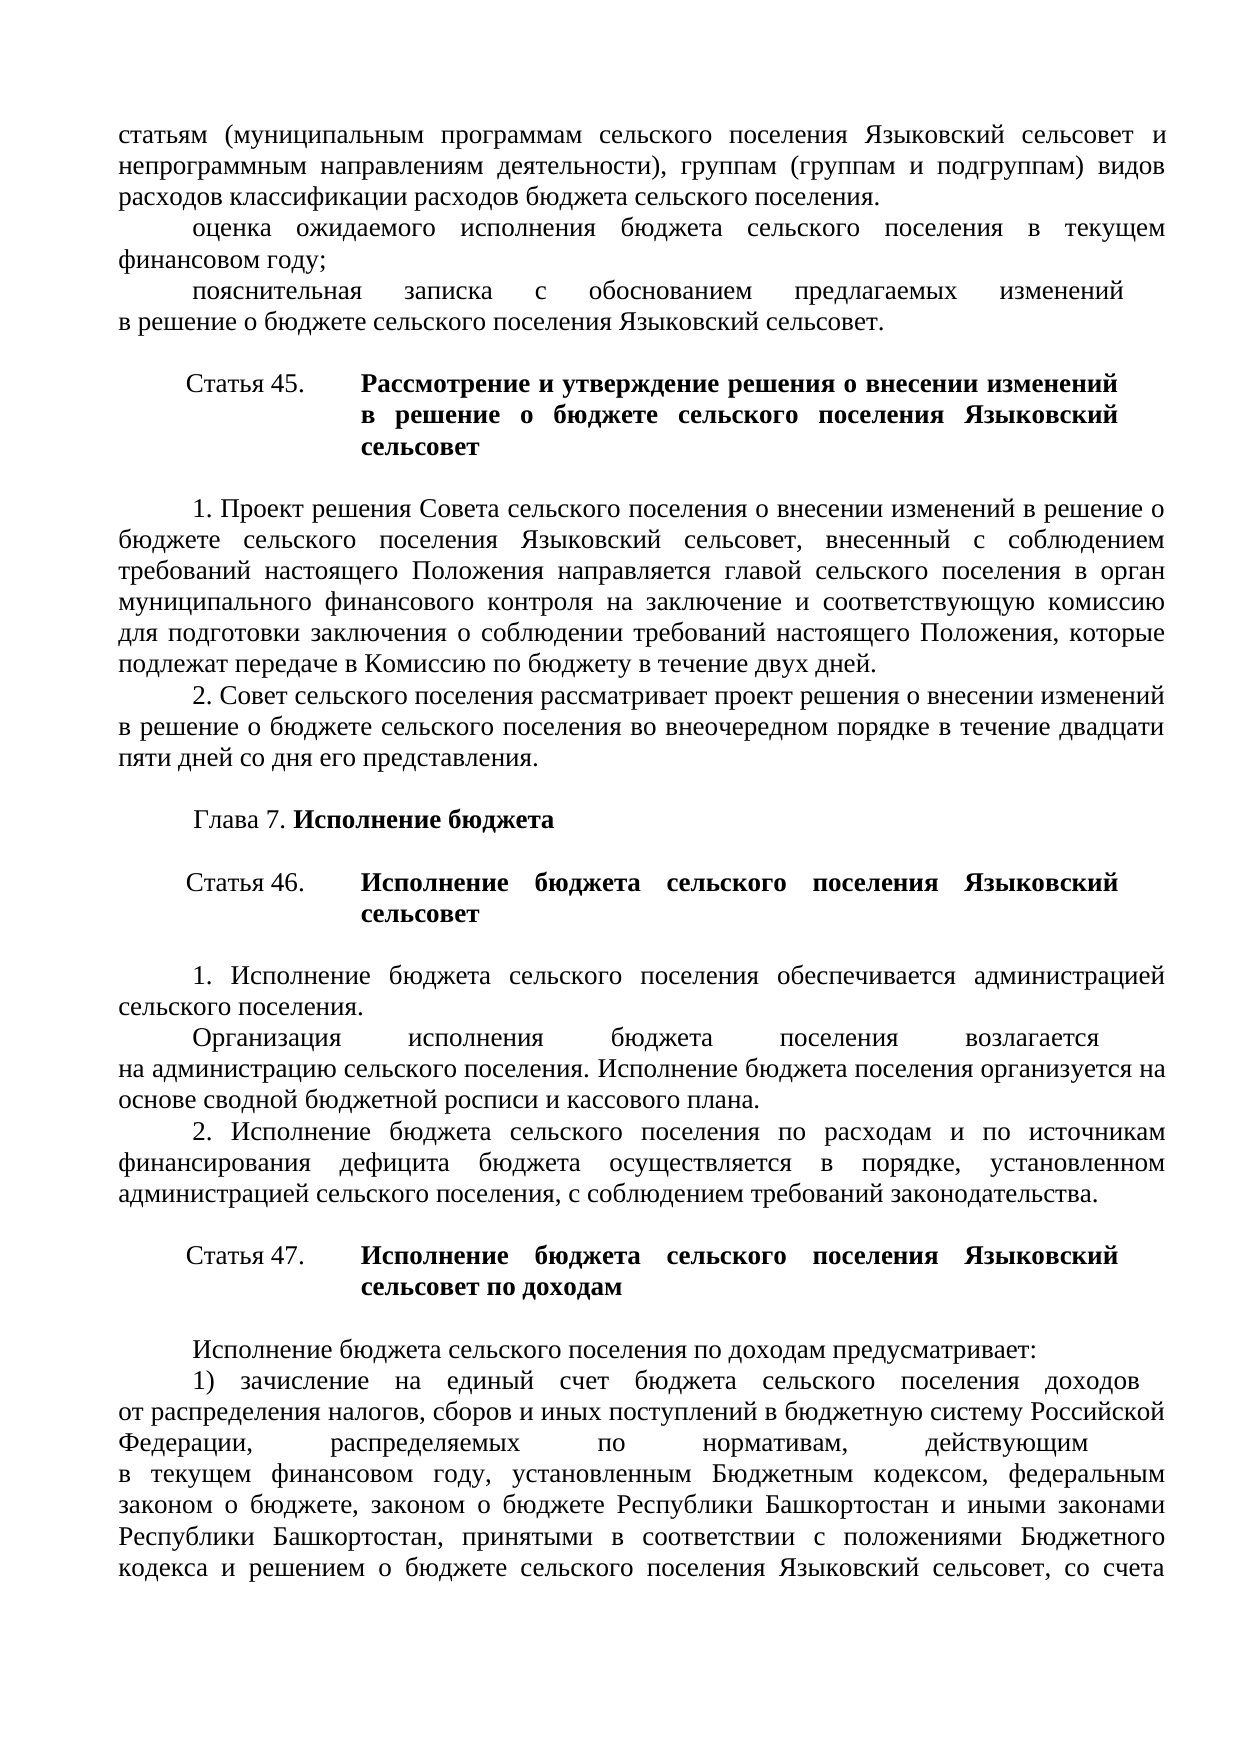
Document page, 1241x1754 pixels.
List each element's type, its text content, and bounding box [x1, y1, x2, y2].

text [118, 118, 1167, 212]
table_header Статья 46. [174, 866, 349, 928]
text 2. Исполнение бюджета сельского поселения по расходам и по источникам финансирования дефицита бюджета осуществляется в порядке, установленном администрацией сельского поселения, с соблюдением требований законодательства. [118, 1115, 1167, 1208]
table_header Исполнение бюджета сельского поселения Языковский сельсовет [349, 866, 1131, 928]
table_header Рассмотрение и утверждение решения о внесении изменений в решение о бюджете сельского поселения Языковский сельсовет [349, 367, 1131, 461]
table_header Статья 45. [174, 367, 349, 461]
table_header Статья 47. [174, 1239, 349, 1302]
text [118, 1364, 1167, 1582]
text 2. Совет сельского поселения рассматривает проект решения о внесении изменений в решение о бюджете сельского поселения во внеочередном порядке в течение двадцати пяти дней со дня его представления. [118, 679, 1167, 772]
text 1. Проект решения Совета сельского поселения о внесении изменений в решение о бюджете сельского поселения Языковский сельсовет, внесенный с соблюдением требований настоящего Положения направляется главой сельского поселения в орган муниципального финансового контроля на заключение и соответствующую комиссию для подготовки заключения о соблюдении требований настоящего Положения, которые подлежат передаче в Комиссию по бюджету в течение двух дней. [118, 492, 1167, 679]
text Исполнение бюджета сельского поселения по доходам предусматривает: [118, 1333, 1167, 1364]
text Глава 7. Исполнение бюджета [118, 803, 1167, 834]
text 1. Исполнение бюджета сельского поселения обеспечивается администрацией сельского поселения. [118, 959, 1167, 1021]
text Организация исполнения бюджета поселения возлагается на администрацию сельского поселения. Исполнение бюджета поселения организуется на основе сводной бюджетной росписи и кассового плана. [118, 1021, 1167, 1115]
text пояснительная записка с обоснованием предлагаемых изменений в решение о бюджете сельского поселения Языковский сельсовет. [118, 274, 1167, 336]
table_header Исполнение бюджета сельского поселения Языковский сельсовет по доходам [349, 1239, 1131, 1302]
text оценка ожидаемого исполнения бюджета сельского поселения в текущем финансовом году; [118, 212, 1167, 274]
